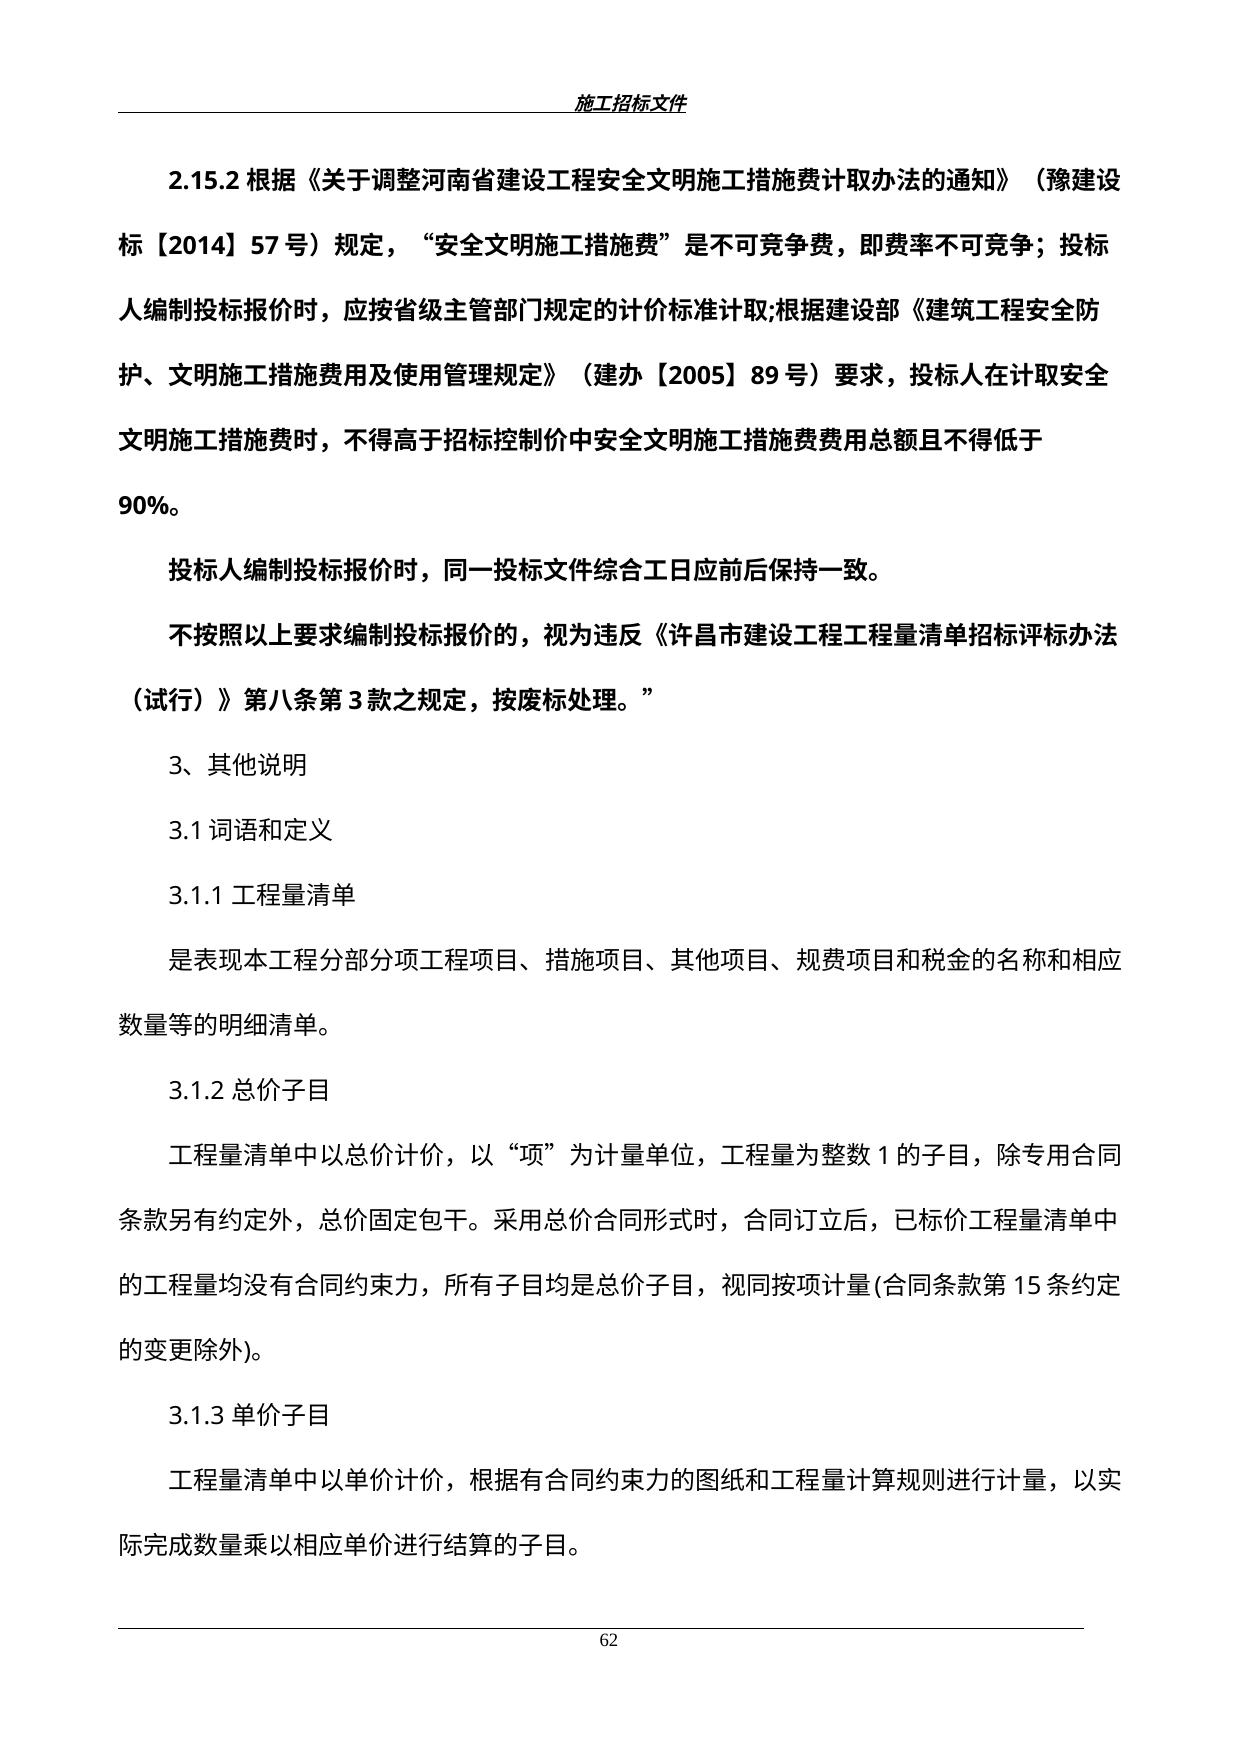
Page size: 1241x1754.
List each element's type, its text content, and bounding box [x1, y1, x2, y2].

text 3.1.3 单价子目 [118, 1381, 1122, 1446]
text 工程量清单中以单价计价，根据有合同约束力的图纸和工程量计算规则进行计量，以实际完成数量乘以相应单价进行结算的子目。 [118, 1446, 1122, 1576]
text 投标人编制投标报价时，同一投标文件综合工日应前后保持一致。 [118, 536, 1122, 601]
text 3.1.2 总价子目 [118, 1056, 1122, 1121]
text 工程量清单中以总价计价，以“项”为计量单位，工程量为整数1的子目，除专用合同条款另有约定外，总价固定包干。采用总价合同形式时，合同订立后，已标价工程量清单中的工程量均没有合同约束力，所有子目均是总价子目，视同按项计量(合同条款第15条约定的变更除外)。 [118, 1121, 1122, 1381]
text 3.1词语和定义 [118, 796, 1122, 861]
text 是表现本工程分部分项工程项目、措施项目、其他项目、规费项目和税金的名称和相应数量等的明细清单。 [118, 926, 1122, 1056]
text 2.15.2 根据《关于调整河南省建设工程安全文明施工措施费计取办法的通知》（豫建设标【2014】57号）规定，“安全文明施工措施费”是不可竞争费，即费率不可竞争；投标人编制投标报价时，应按省级主管部门规定的计价标准计取;根据建设部《建筑工程安全防护、文明施工措施费用及使用管理规定》（建办【2005】89号）要求，投标人在计取安全文明施工措施费时，不得高于招标控制价中安全文明施工措施费费用总额且不得低于90%。 [118, 146, 1122, 536]
text 3.1.1 工程量清单 [118, 861, 1122, 926]
text 不按照以上要求编制投标报价的，视为违反《许昌市建设工程工程量清单招标评标办法（试行）》第八条第3款之规定，按废标处理。” [118, 601, 1122, 731]
text 3、其他说明 [118, 731, 1122, 796]
